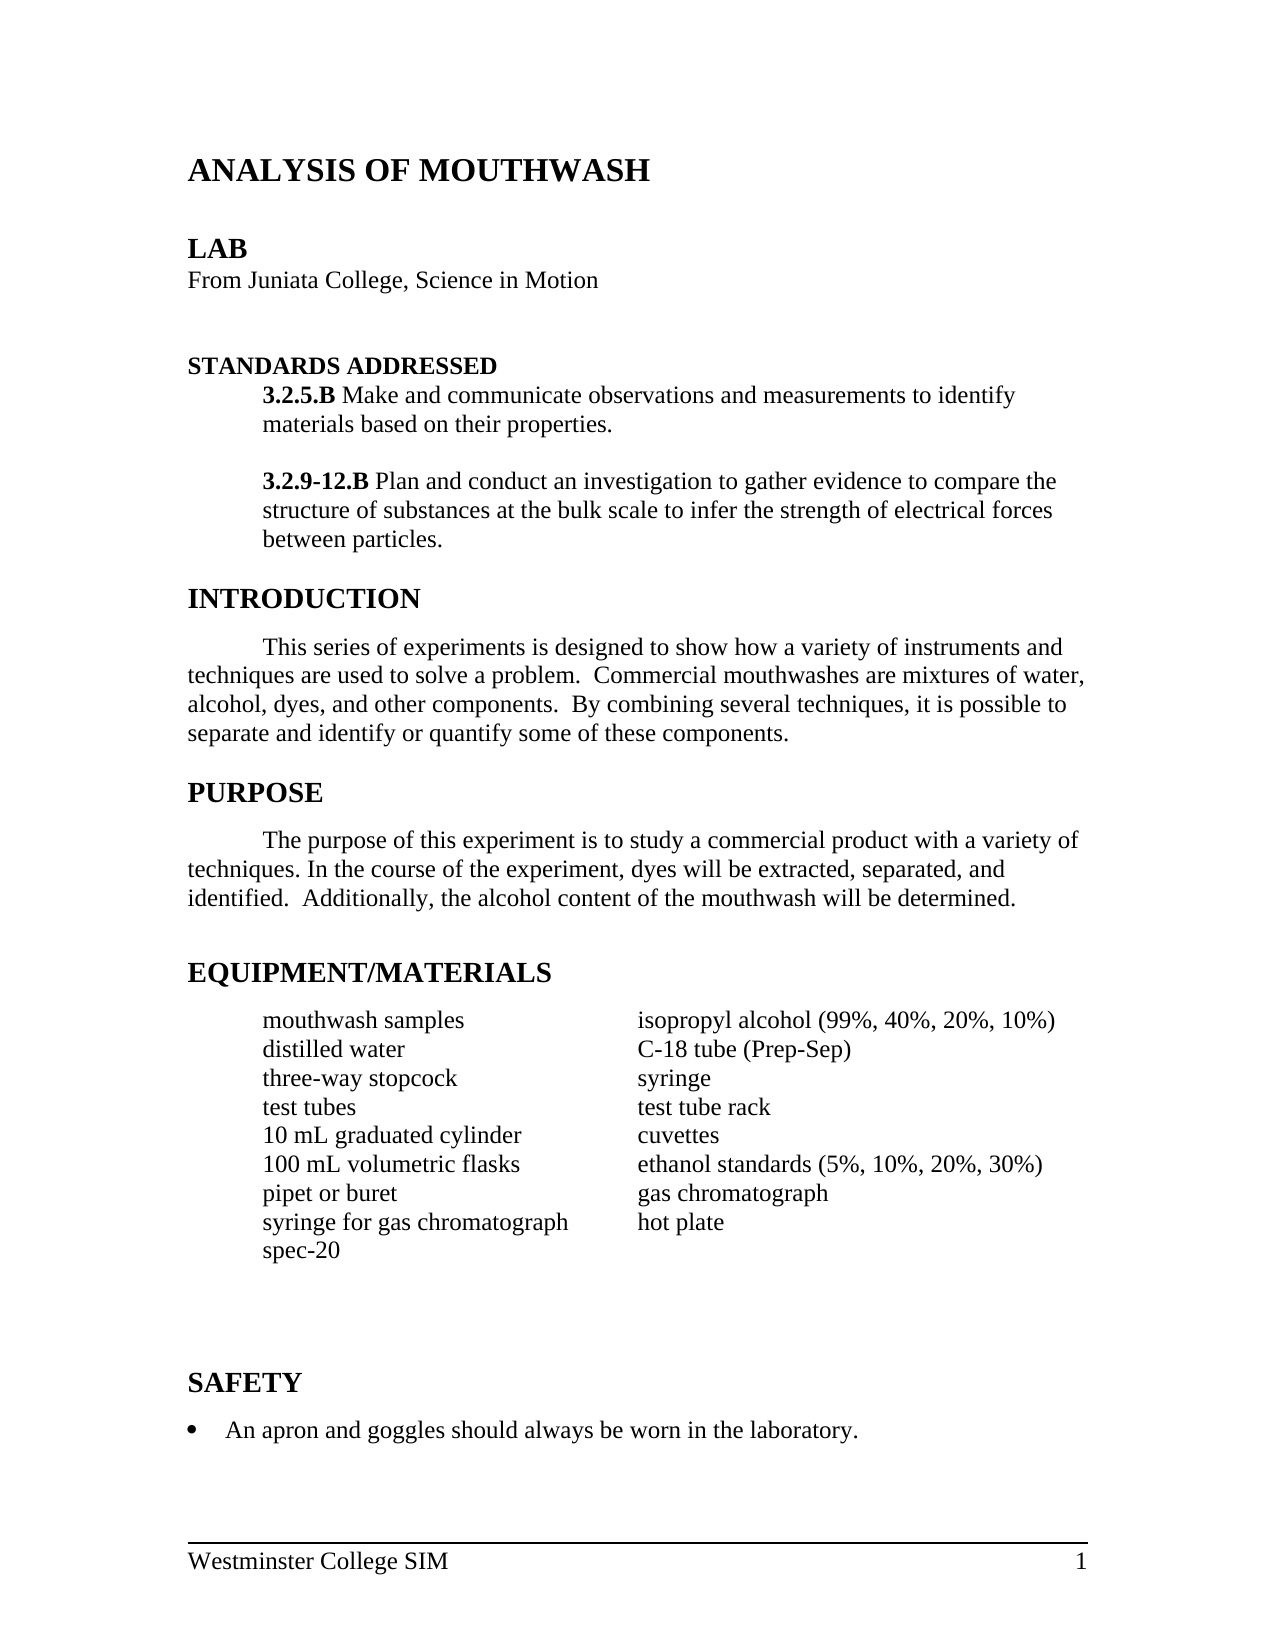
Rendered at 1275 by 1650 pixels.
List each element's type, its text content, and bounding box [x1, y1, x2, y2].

text 3.2.9-12.B Plan and conduct an investigation to gather evidence to compare the structure of substances at the bulk scale to infer the strength of electrical forces between particles. [262, 466, 1087, 552]
text 100 mL volumetric flasks ethanol standards (5%, 10%, 20%, 30%) [187, 1149, 1087, 1178]
text mouthwash samples isopropyl alcohol (99%, 40%, 20%, 10%) [187, 1005, 1087, 1034]
text From Juniata College, Science in Motion [187, 265, 1087, 294]
text The purpose of this experiment is to study a commercial product with a variety of techniques. In the course of the experiment, dyes will be extracted, separated, and identified. Additionally, the alcohol content of the mouthwash will be determined. [187, 826, 1087, 912]
text Analysis of Mouthwash [187, 150, 1087, 188]
list An apron and goggles should always be worn in the laboratory. [187, 1415, 1087, 1444]
text three-way stopcock syringe [187, 1063, 1087, 1092]
text distilled water C-18 tube (Prep-Sep) [187, 1034, 1087, 1063]
text This series of experiments is designed to show how a variety of instruments and techniques are used to solve a problem. Commercial mouthwashes are mixtures of water, alcohol, dyes, and other components. By combining several techniques, it is possible to separate and identify or quantify some of these components. [187, 632, 1087, 747]
text LAB [187, 231, 1087, 265]
text Safety [187, 1365, 1087, 1398]
text STANDARDS ADDRESSED [187, 351, 1087, 380]
text pipet or buret gas chromatograph [187, 1178, 1087, 1207]
text Purpose [187, 775, 1087, 809]
text Introduction [187, 581, 1087, 615]
text Equipment/Materials [187, 955, 1087, 988]
text 10 mL graduated cylinder cuvettes [187, 1120, 1087, 1149]
text 3.2.5.B Make and communicate observations and measurements to identify materials based on their properties. [262, 380, 1087, 437]
text spec-20 [187, 1235, 1087, 1264]
text test tubes test tube rack [187, 1092, 1087, 1120]
text syringe for gas chromatograph hot plate [187, 1207, 1087, 1235]
